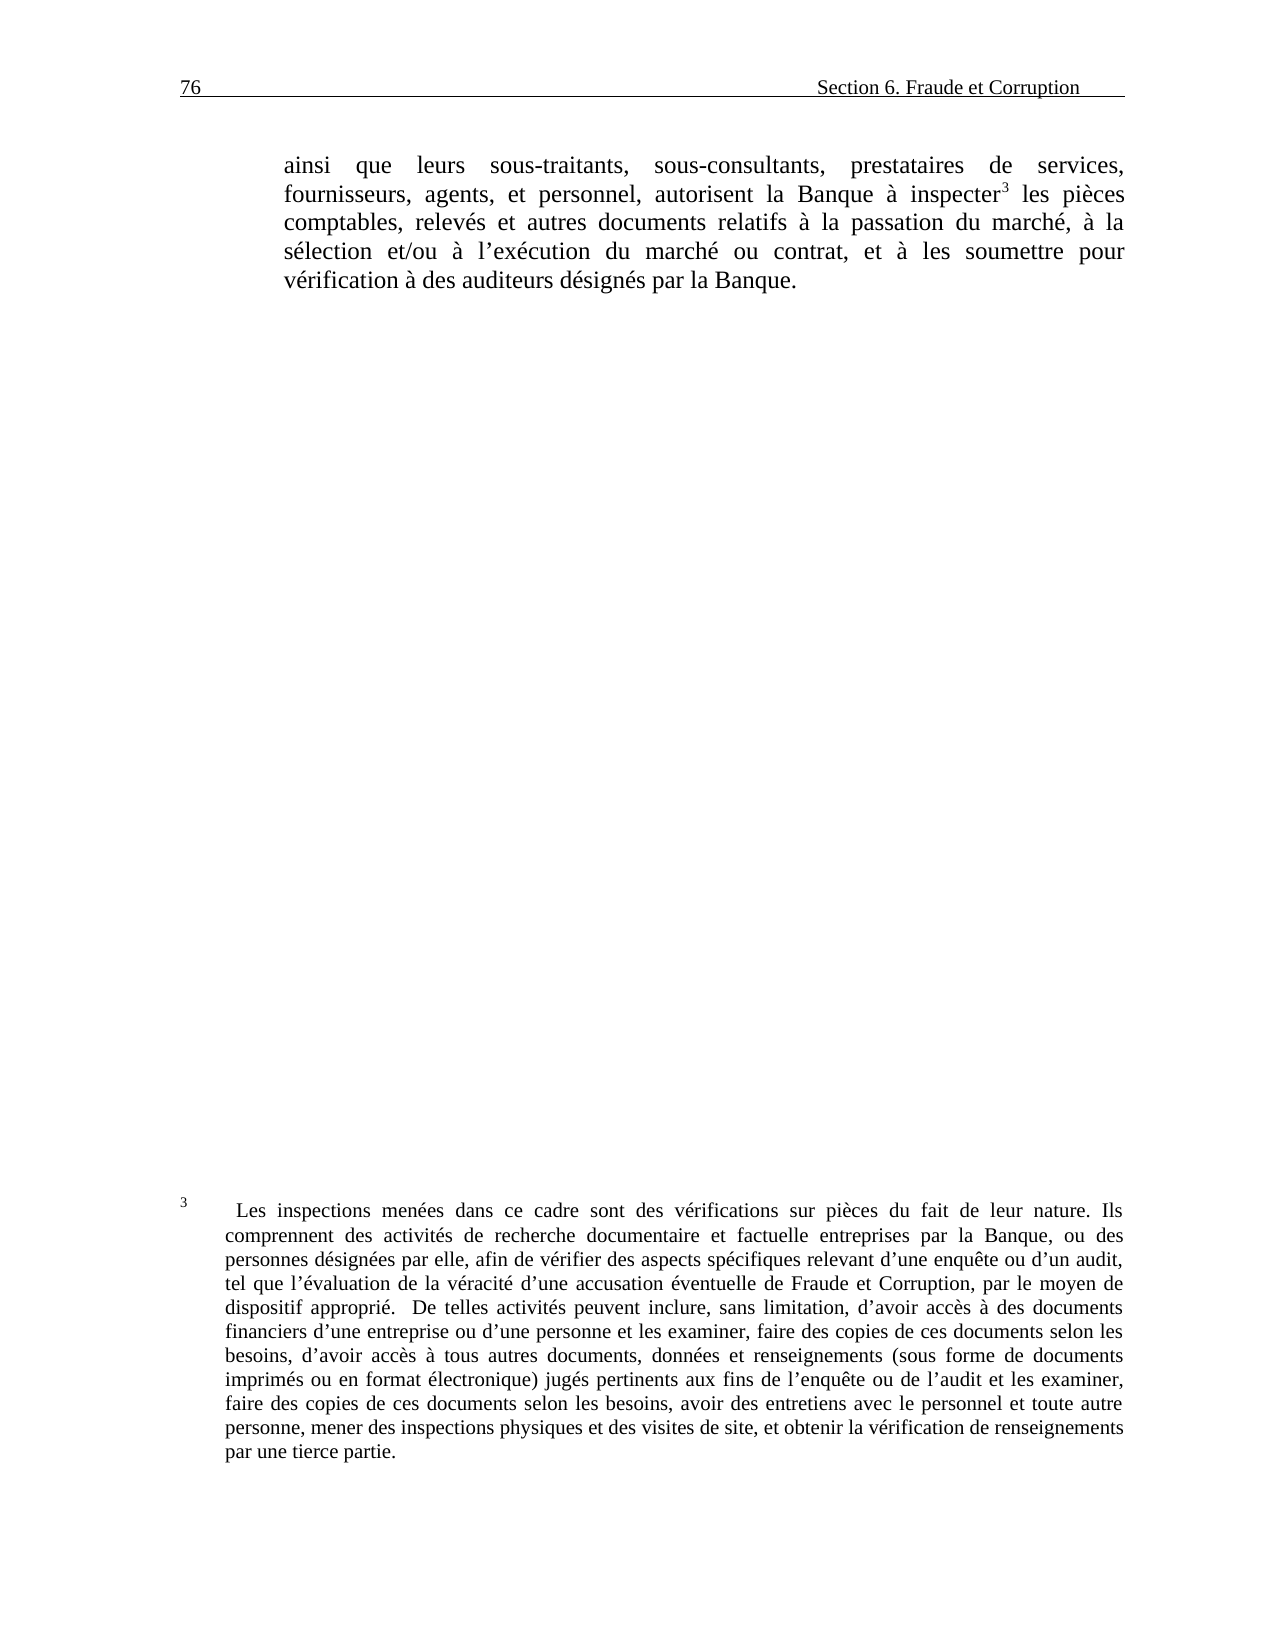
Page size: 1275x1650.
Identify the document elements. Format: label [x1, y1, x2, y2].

list [246, 150, 1125, 294]
